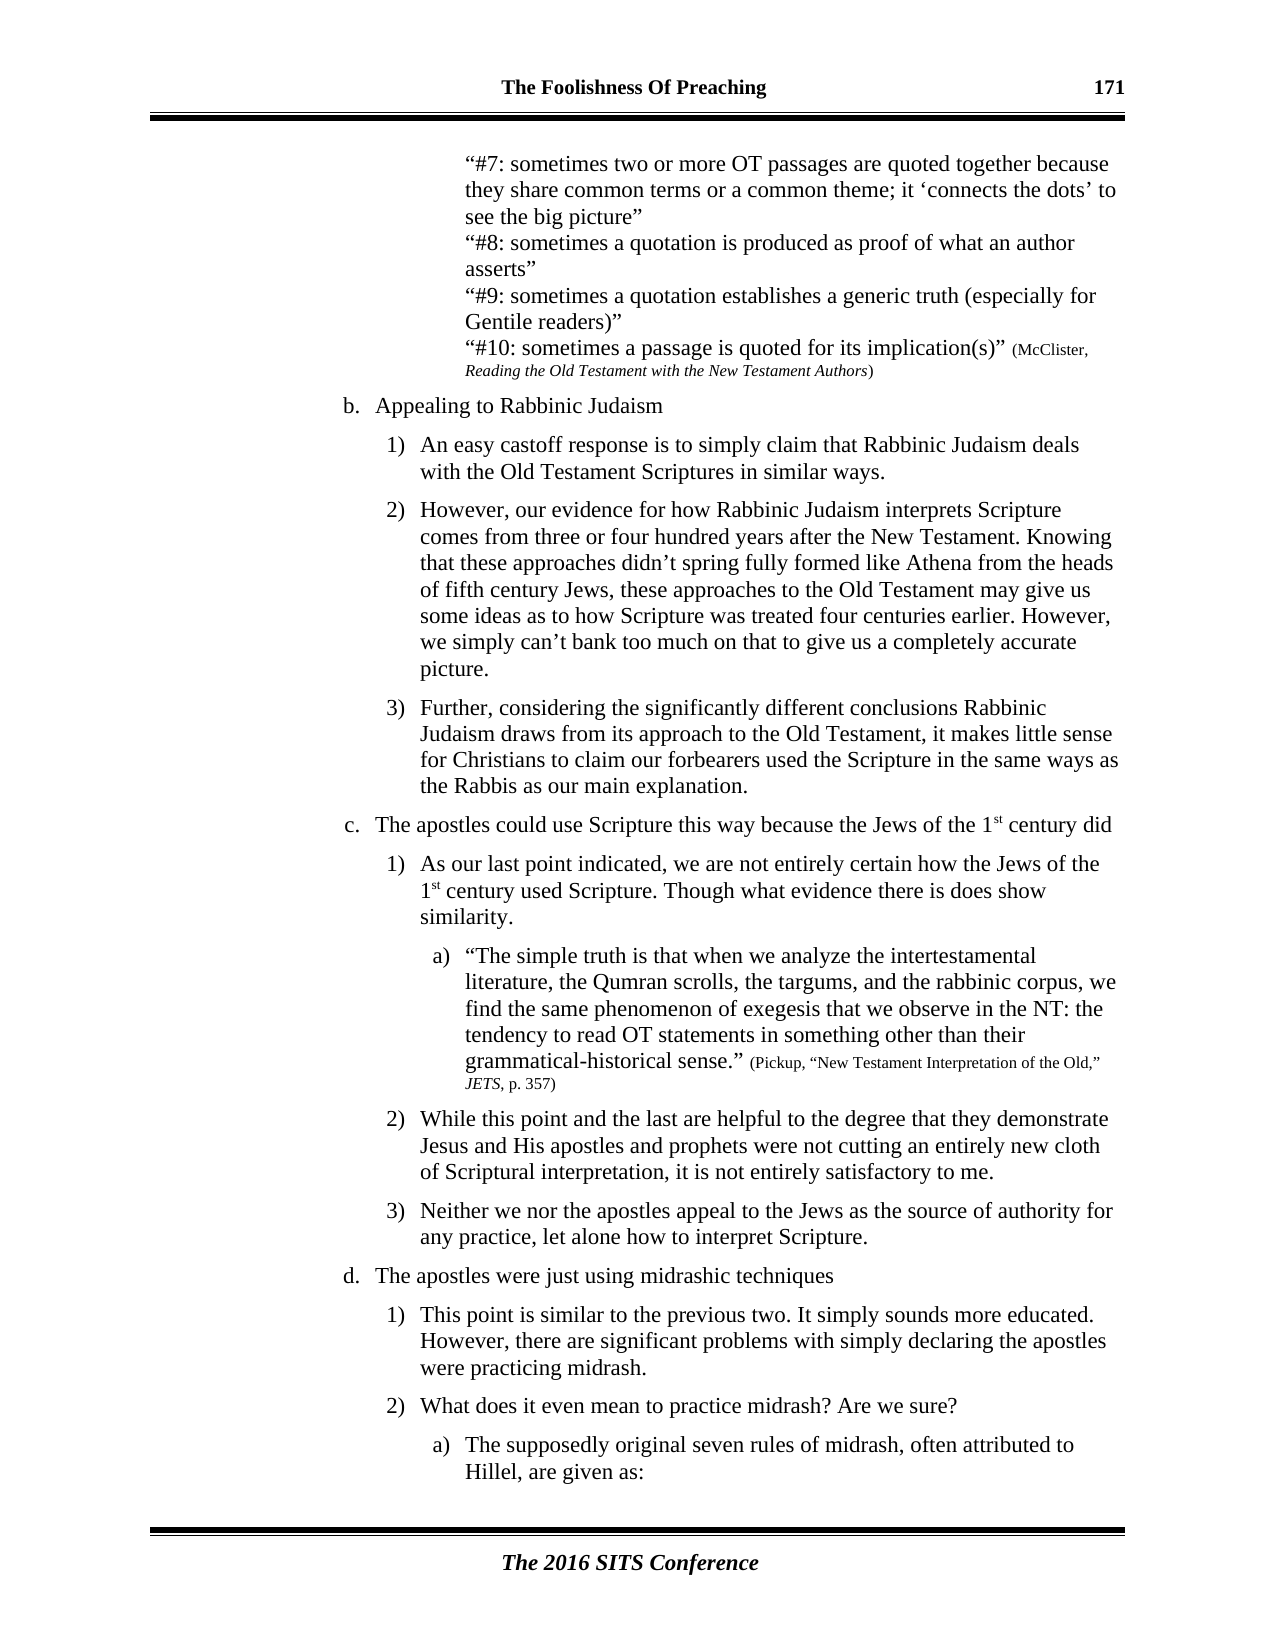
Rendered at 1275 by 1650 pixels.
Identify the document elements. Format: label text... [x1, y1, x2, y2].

list Appealing to Rabbinic Judaism [360, 392, 1125, 419]
list Further, considering the significantly different conclusions Rabbinic Judaism draws from its approach to the Old Testament, it makes little sense for Christians to claim our forbearers used the Scripture in the same ways as the Rabbis as our main explanation. [405, 693, 1125, 799]
list While this point and the last are helpful to the degree that they demonstrate Jesus and His apostles and prophets were not cutting an entirely new cloth of Scriptural interpretation, it is not entirely satisfactory to me. [405, 1105, 1125, 1184]
list The apostles could use Scripture this way because the Jews of the 1st century did [360, 811, 1125, 838]
list Neither we nor the apostles appeal to the Jews as the source of authority for any practice, let alone how to interpret Scripture. [405, 1197, 1125, 1249]
list As our last point indicated, we are not entirely certain how the Jews of the 1st century used Scripture. Though what evidence there is does show similarity. [405, 850, 1125, 929]
list “The simple truth is that when we analyze the intertestamental literature, the Qumran scrolls, the targums, and the rabbinic corpus, we find the same phenomenon of exegesis that we observe in the NT: the tendency to read OT statements in something other than their grammatical-historical sense.” (Pickup, “New Testament Interpretation of the Old,” JETS, p. 357) [450, 942, 1125, 1093]
list This point is similar to the previous two. It simply sounds more educated. However, there are significant problems with simply declaring the apostles were practicing midrash. [405, 1301, 1125, 1380]
list The supposedly original seven rules of midrash, often attributed to Hillel, are given as: [450, 1431, 1125, 1484]
list The apostles were just using midrashic techniques [360, 1262, 1125, 1288]
list An easy castoff response is to simply claim that Rabbinic Judaism deals with the Old Testament Scriptures in similar ways. [405, 431, 1125, 484]
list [450, 150, 1125, 380]
list However, our evidence for how Rabbinic Judaism interprets Scripture comes from three or four hundred years after the New Testament. Knowing that these approaches didn’t spring fully formed like Athena from the heads of fifth century Jews, these approaches to the Old Testament may give us some ideas as to how Scripture was treated four centuries earlier. However, we simply can’t bank too much on that to give us a completely accurate picture. [405, 497, 1125, 681]
list What does it even mean to practice midrash? Are we sure? [405, 1392, 1125, 1419]
